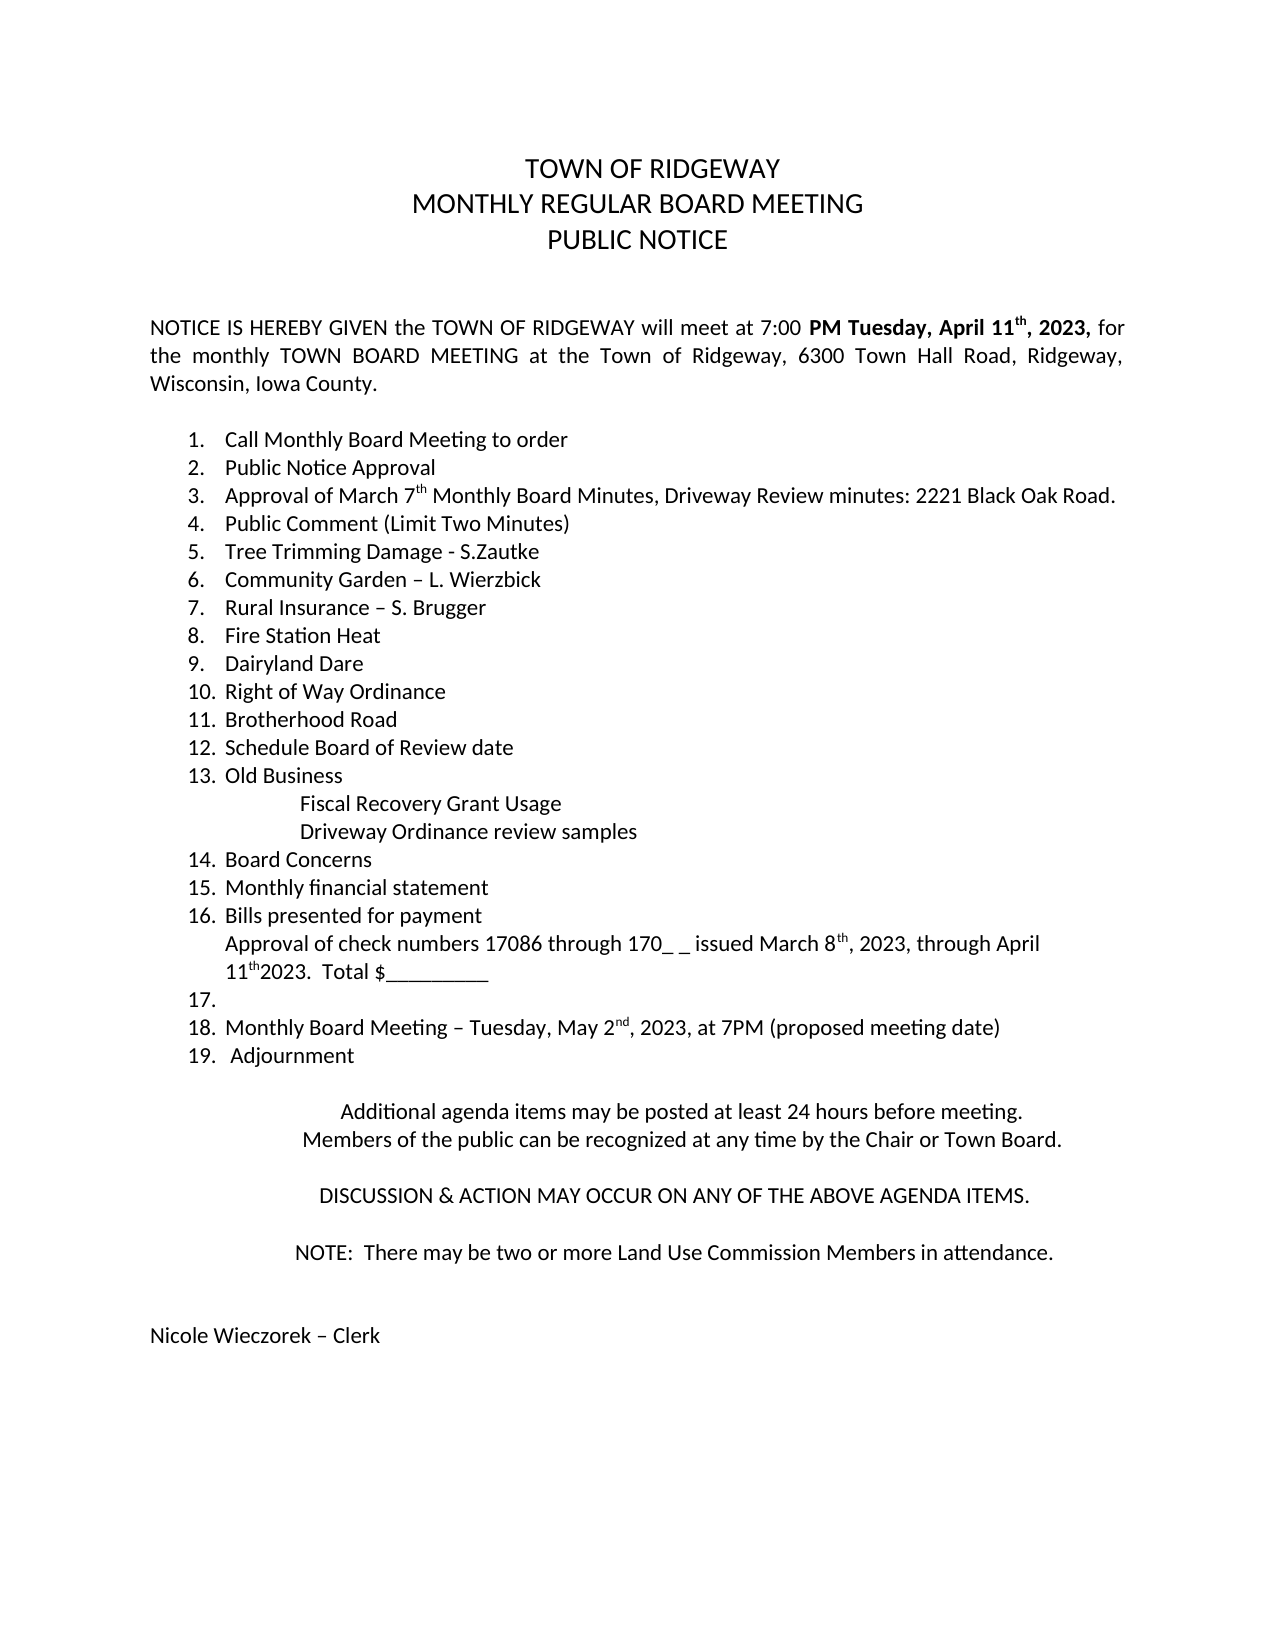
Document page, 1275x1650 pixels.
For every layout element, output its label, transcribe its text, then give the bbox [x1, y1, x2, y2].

list Old Business [187, 761, 1125, 789]
text Driveway Ordinance review samples [300, 817, 1125, 845]
list Adjournment [187, 1041, 1125, 1069]
list DISCUSSION & ACTION OCCUR ON ANY OF THE ABOVE AGENDA ITEMS. [225, 1182, 1125, 1209]
list Brotherhood Road [187, 705, 1125, 733]
list Monthly Board Meeting – Tuesday, May 2nd, 2023, at 7PM (proposed meeting date) [187, 1013, 1125, 1041]
list Rural Insurance – S. Brugger [187, 593, 1125, 621]
text Nicole Wieczorek – Clerk [150, 1322, 1125, 1350]
text Additional agenda items may be posted at least 24 hours before meeting. [150, 1097, 1125, 1126]
text MONTHLY REGULAR BOARD MEETING [150, 186, 1125, 221]
text Fiscal Recovery Grant Usage [300, 789, 1125, 817]
text TOWN OF RIDGEWAY [450, 150, 1125, 186]
list Public Comment (Limit Two Minutes) [187, 509, 1125, 537]
list Monthly financial statement [187, 873, 1125, 901]
list Right of Way Ordinance [187, 677, 1125, 705]
list Call Monthly Board Meeting to order [187, 425, 1125, 453]
list Community Garden – L. Wierzbick [187, 565, 1125, 593]
text NOTICE IS HEREBY GIVEN the TOWN OF RIDGEWAY will meet at 7:00 PM Tuesday, April 11th, 2023, for the monthly TOWN BOARD MEETING at the Town of Ridgeway, 6300 Town Hall Road, Ridgeway, Wisconsin, Iowa County. [150, 313, 1125, 397]
list Public Notice Approval [187, 453, 1125, 481]
list Schedule Board of Review date [187, 733, 1125, 761]
list Approval of check numbers 17086 through 170_ _ issued March 8th, 2023, through April 11th2023. Total $_________ [225, 929, 1125, 985]
list Bills presented for payment [187, 901, 1125, 929]
text PUBLIC NOTICE [150, 221, 1125, 257]
list Approval of March 7th Monthly Board Minutes, Driveway Review minutes: 2221 Black Oak Road. [187, 481, 1125, 509]
list NOTE: There may be two or more Land Use Commission Members in attendance. [225, 1238, 1125, 1266]
list Dairyland Dare [187, 649, 1125, 677]
list Fire Station Heat [187, 621, 1125, 649]
list Board Concerns [187, 845, 1125, 873]
list Members of the public can be recognized at any time by the Chair or Town Board. [225, 1126, 1125, 1153]
list Tree Trimming Damage - S.Zautke [187, 537, 1125, 565]
